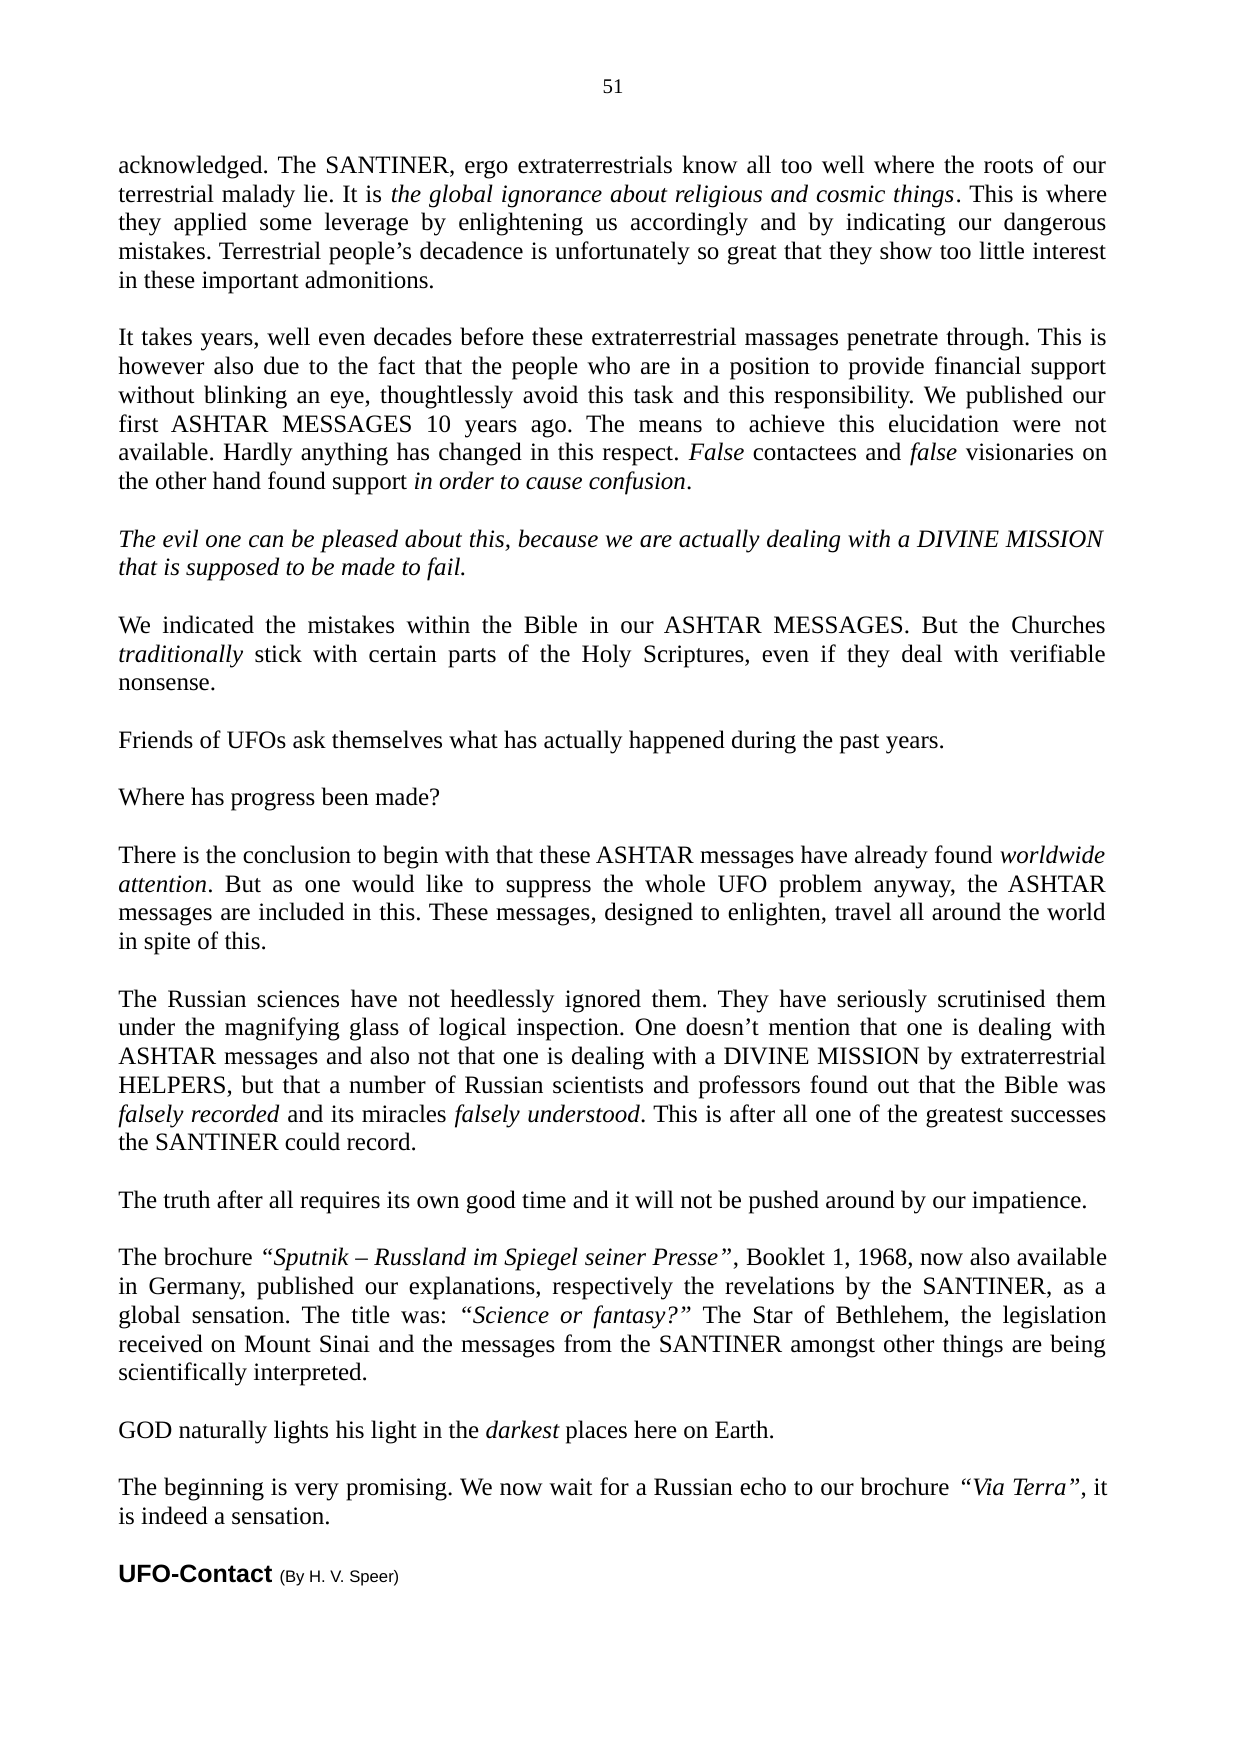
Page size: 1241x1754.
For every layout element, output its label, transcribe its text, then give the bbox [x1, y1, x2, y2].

text The evil one can be pleased about this, because we are actually dealing with a DIVINE MISSION that is supposed to be made to fail. [118, 524, 1107, 581]
text The brochure “Sputnik – Russland im Spiegel seiner Presse”, Booklet 1, 1968, now also available in Germany, published our explanations, respectively the revelations by the SANTINER, as a global sensation. The title was: “Science or fantasy?” The Star of Bethlehem, the legislation received on Mount Sinai and the messages from the SANTINER amongst other things are being scientifically interpreted. [118, 1242, 1107, 1386]
text GOD naturally lights his light in the darkest places here on Earth. [118, 1415, 1107, 1444]
text The Russian sciences have not heedlessly ignored them. They have seriously scrutinised them under the magnifying glass of logical inspection. One doesn’t mention that one is dealing with ASHTAR messages and also not that one is dealing with a DIVINE MISSION by extraterrestrial HELPERS, but that a number of Russian scientists and professors found out that the Bible was falsely recorded and its miracles falsely understood. This is after all one of the greatest successes the SANTINER could record. [118, 984, 1107, 1156]
text It takes years, well even decades before these extraterrestrial massages penetrate through. This is however also due to the fact that the people who are in a position to provide financial support without blinking an eye, thoughtlessly avoid this task and this responsibility. We published our first ASHTAR MESSAGES 10 years ago. The means to achieve this elucidation were not available. Hardly anything has changed in this respect. False contactees and false visionaries on the other hand found support in order to cause confusion. [118, 322, 1107, 495]
text The beginning is very promising. We now wait for a Russian echo to our brochure “Via Terra”, it is indeed a sensation. [118, 1472, 1107, 1530]
text The truth after all requires its own good time and it will not be pushed around by our impatience. [118, 1185, 1107, 1214]
text Where has progress been made? [118, 782, 1107, 811]
text Friends of UFOs ask themselves what has actually happened during the past years. [118, 725, 1107, 754]
text UFO-Contact (By H. V. Speer) [118, 1559, 1107, 1587]
text There is the conclusion to begin with that these ASHTAR messages have already found worldwide attention. But as one would like to suppress the whole UFO problem anyway, the ASHTAR messages are included in this. These messages, designed to enlighten, travel all around the world in spite of this. [118, 840, 1107, 955]
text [118, 150, 1107, 294]
text We indicated the mistakes within the Bible in our ASHTAR MESSAGES. But the Churches traditionally stick with certain parts of the Holy Scriptures, even if they deal with verifiable nonsense. [118, 610, 1107, 696]
